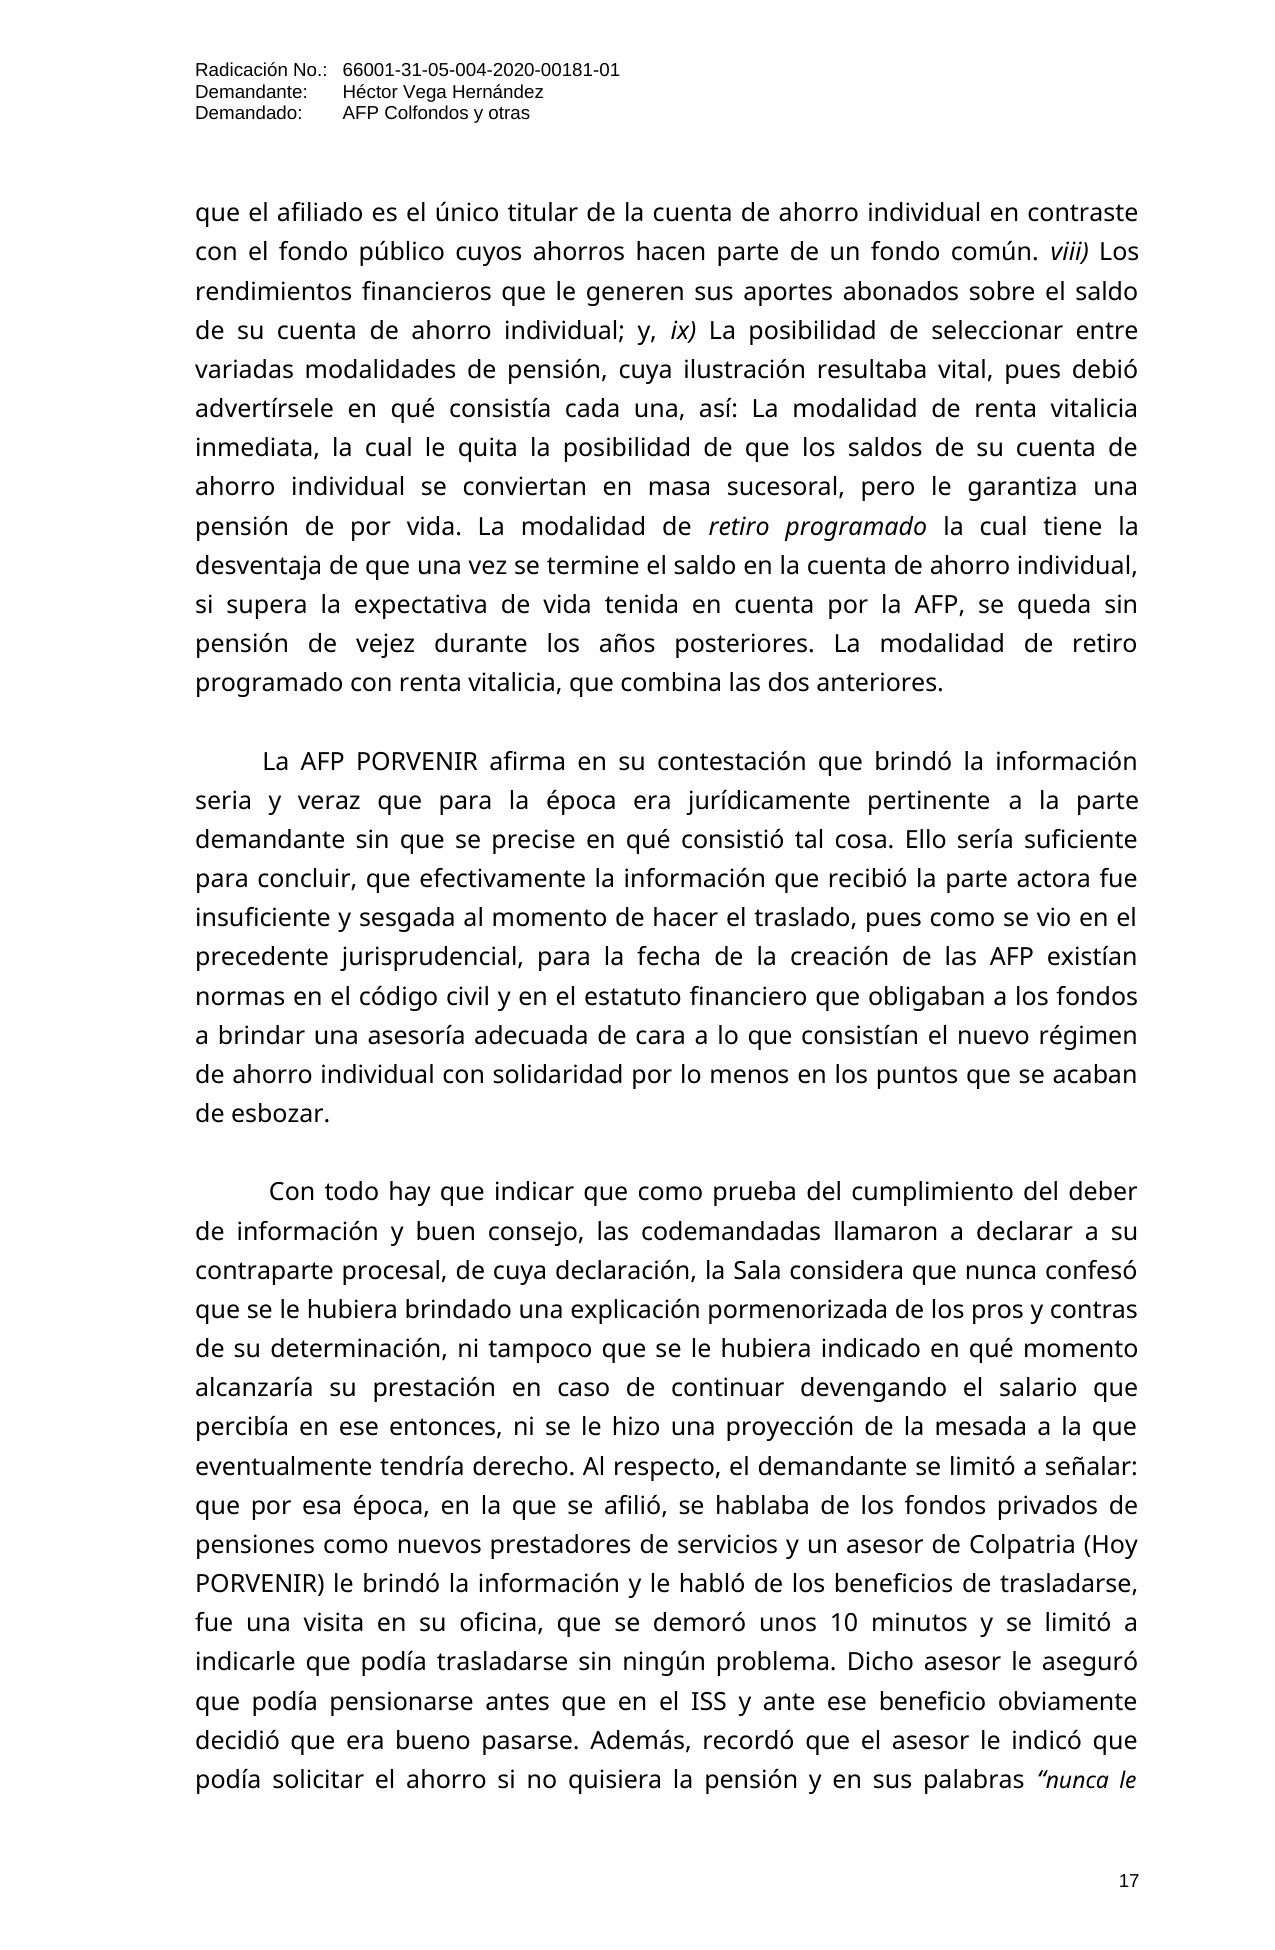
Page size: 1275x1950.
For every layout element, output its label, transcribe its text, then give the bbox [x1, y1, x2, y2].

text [195, 1174, 1139, 1796]
text La AFP PORVENIR afirma en su contestación que brindó la información seria y veraz que para la época era jurídicamente pertinente a la parte demandante sin que se precise en qué consistió tal cosa. Ello sería suficiente para concluir, que efectivamente la información que recibió la parte actora fue insuficiente y sesgada al momento de hacer el traslado, pues como se vio en el precedente jurisprudencial, para la fecha de la creación de las AFP existían normas en el código civil y en el estatuto financiero que obligaban a los fondos a brindar una asesoría adecuada de cara a lo que consistían el nuevo régimen de ahorro individual con solidaridad por lo menos en los puntos que se acaban de esbozar. [195, 743, 1139, 1130]
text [195, 195, 1139, 699]
